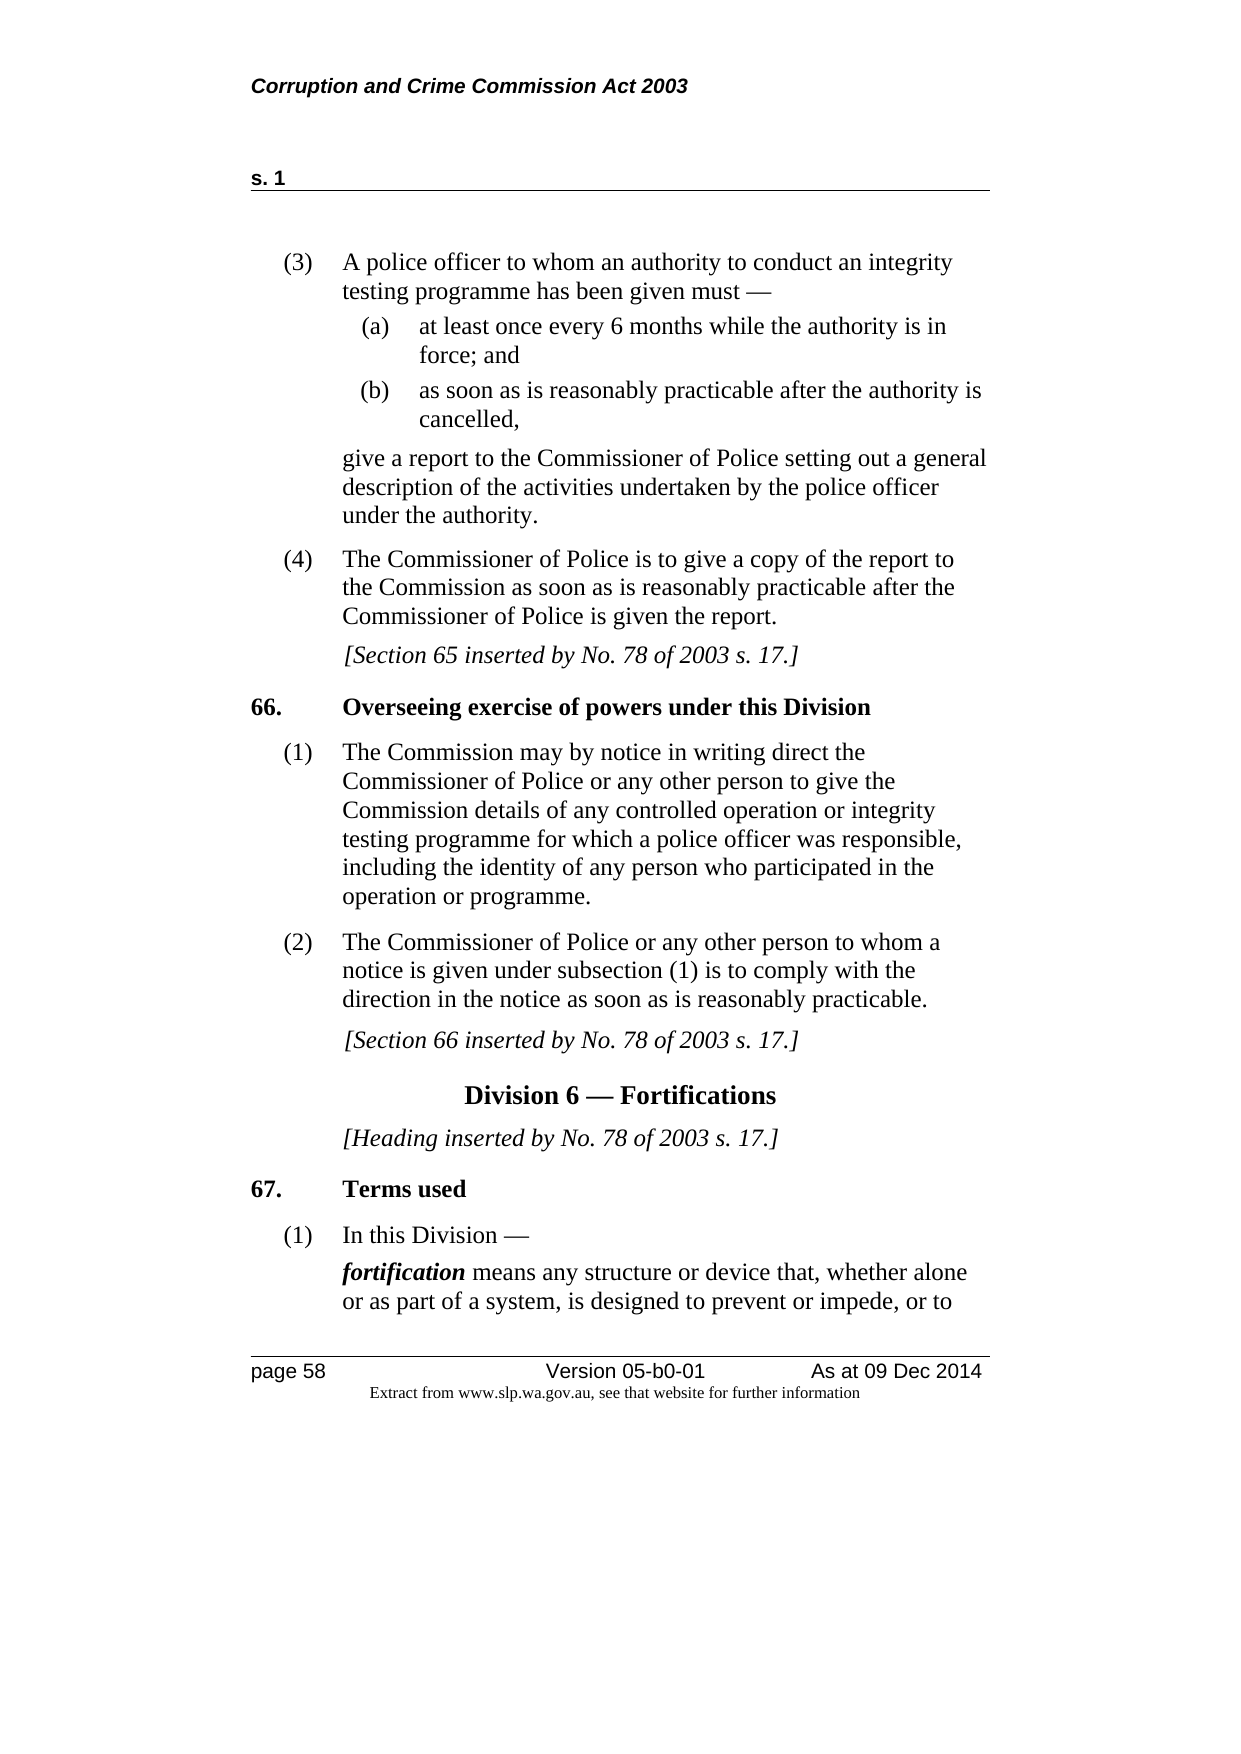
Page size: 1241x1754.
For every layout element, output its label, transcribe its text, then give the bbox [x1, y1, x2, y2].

subtitle 67. Terms used [251, 1174, 990, 1203]
text (4) The Commissioner of Police is to give a copy of the report to the Commission as soon as is reasonably practicable after the Commissioner of Police is given the report. [251, 544, 990, 630]
text [Section 66 inserted by No. 78 of 2003 s. 17.] [251, 1025, 990, 1054]
text (a) at least once every 6 months while the authority is in force; and [251, 311, 990, 369]
text [Section 65 inserted by No. 78 of 2003 s. 17.] [251, 640, 990, 669]
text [251, 1257, 990, 1314]
text (1) The Commission may by notice in writing direct the Commissioner of Police or any other person to give the Commission details of any controlled operation or integrity testing programme for which a police officer was responsible, including the identity of any person who participated in the operation or programme. [251, 737, 990, 910]
text (3) A police officer to whom an authority to conduct an integrity testing programme has been given must — [251, 247, 990, 305]
subtitle Division 6 — Fortifications [251, 1079, 990, 1110]
subtitle [Heading inserted by No. 78 of 2003 s. 17.] [251, 1123, 990, 1152]
text (b) as soon as is reasonably practicable after the authority is cancelled, [251, 375, 990, 432]
text (2) The Commissioner of Police or any other person to whom a notice is given under subsection (1) is to comply with the direction in the notice as soon as is reasonably practicable. [251, 927, 990, 1013]
text (1) In this Division — [251, 1220, 990, 1249]
subtitle 66. Overseeing exercise of powers under this Division [251, 692, 990, 721]
text give a report to the Commissioner of Police setting out a general description of the activities undertaken by the police officer under the authority. [251, 443, 990, 529]
